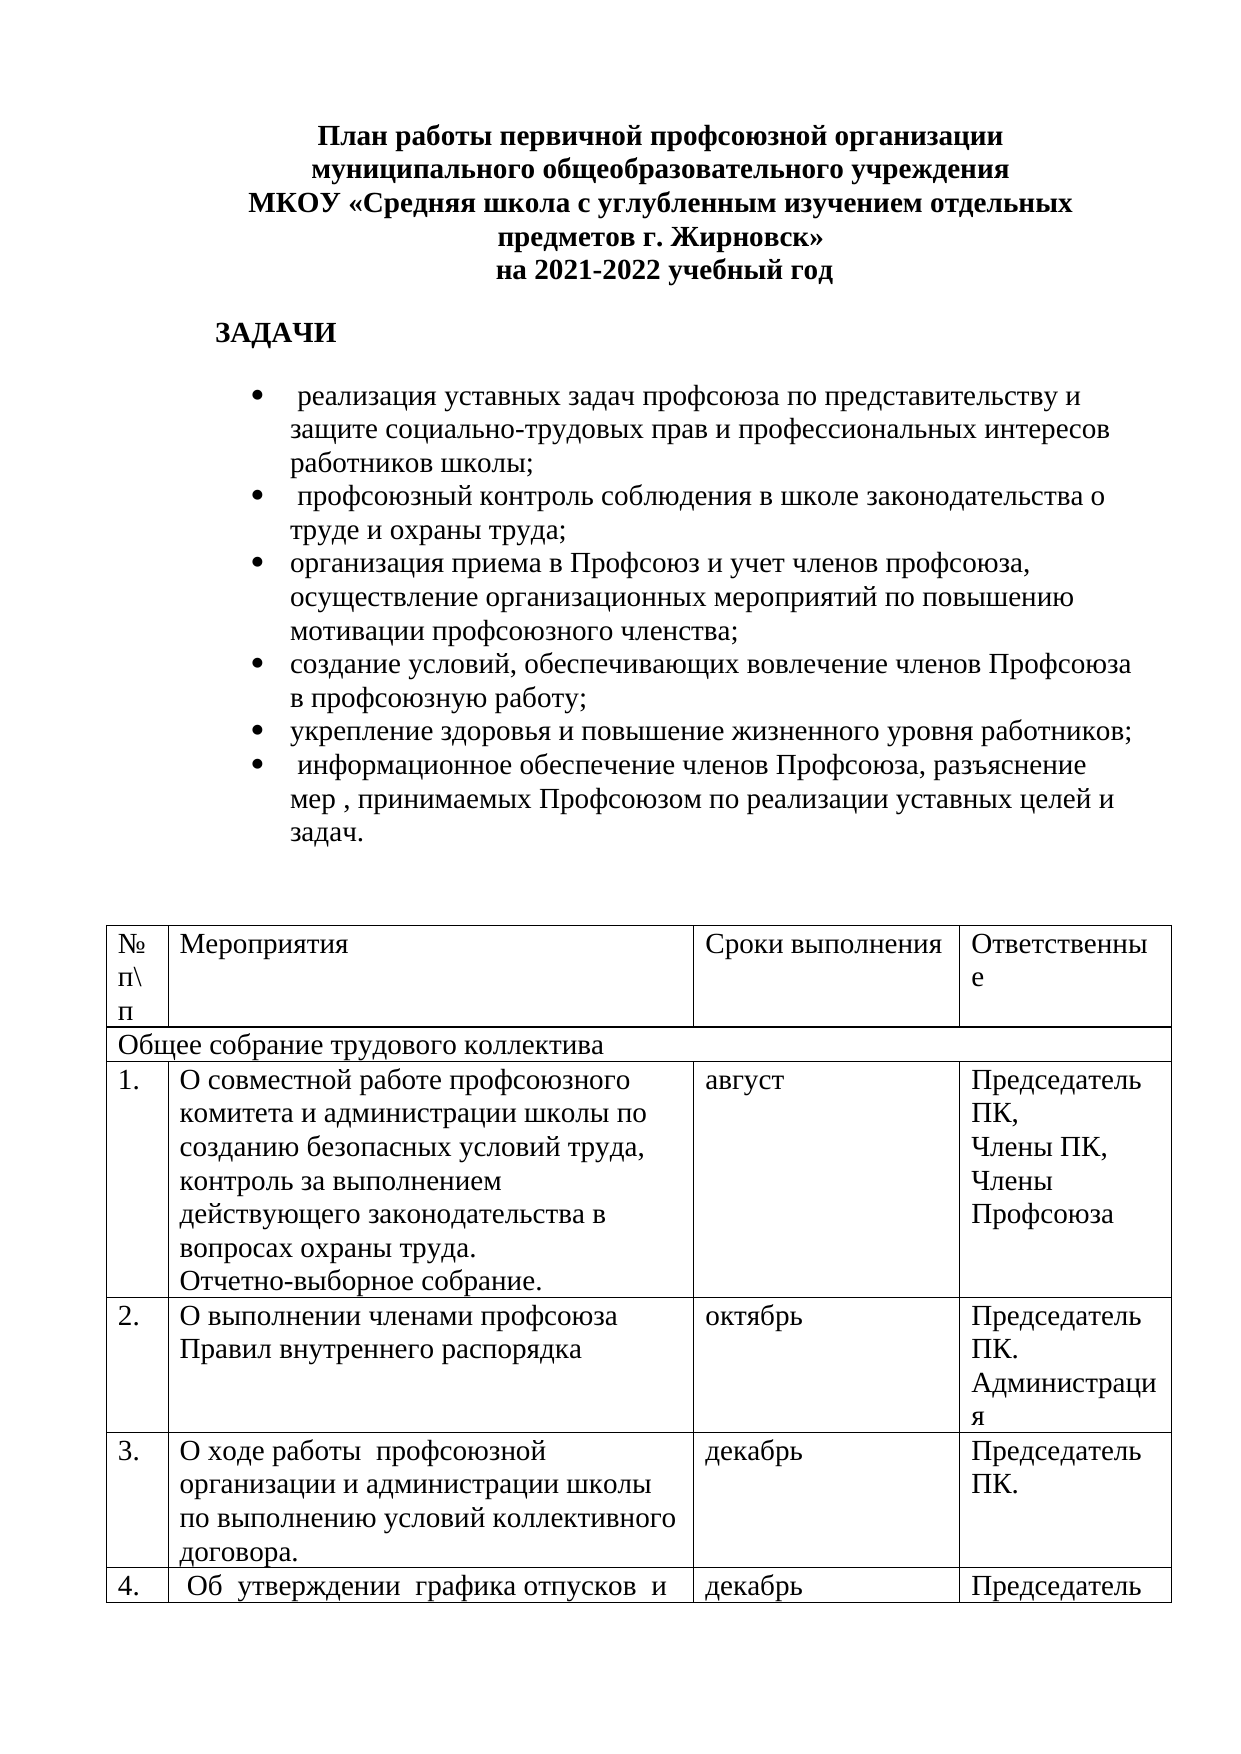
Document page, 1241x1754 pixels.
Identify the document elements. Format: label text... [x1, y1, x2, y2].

text на 2021-2022 учебный год [177, 252, 1144, 286]
list ​ реализация уставных задач профсоюза по представительству и защите социально-трудовых прав и профессиональных интересов работников школы; [252, 378, 1152, 478]
table_cell Председатель ПК. Администрация [960, 1298, 1171, 1432]
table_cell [169, 1568, 693, 1602]
table_cell Общее собрание трудового коллектива [107, 1028, 1171, 1061]
table_header № п\п [107, 926, 168, 1026]
table_cell О выполнении членами профсоюза Правил внутреннего распорядка [169, 1298, 693, 1432]
table_cell декабрь [694, 1433, 959, 1567]
text муниципального общеобразовательного учреждения [177, 152, 1144, 185]
table_cell О ходе работы профсоюзной организации и администрации школы по выполнению условий коллективного договора. [169, 1433, 693, 1567]
list информационное обеспечение членов Профсоюза, разъяснение мер , принимаемых Профсоюзом по реализации уставных целей и задач. [252, 747, 1152, 848]
table_header Сроки выполнения [694, 926, 959, 1026]
text ЗАДАЧИ [177, 315, 1152, 348]
table_cell Председатель ПК, Члены ПК, Члены Профсоюза [960, 1062, 1171, 1297]
table_cell октябрь [694, 1298, 959, 1432]
table_cell 2. [107, 1298, 168, 1432]
list укрепление здоровья и повышение жизненного уровня работников; [252, 713, 1152, 747]
list ​ профсоюзный контроль соблюдения в школе законодательства о труде и охраны труда; [252, 478, 1152, 546]
table_cell 1. [107, 1062, 168, 1297]
text МКОУ «Средняя школа с углубленным изучением отдельных предметов г. Жирновск» [177, 185, 1144, 252]
table_header Ответственные [960, 926, 1171, 1026]
list организация приема в Профсоюз и учет членов профсоюза, осуществление организационных мероприятий по повышению мотивации профсоюзного членства; [252, 546, 1152, 646]
table_cell Председатель ПК [960, 1568, 1171, 1602]
table_cell О совместной работе профсоюзного комитета и администрации школы по созданию безопасных условий труда, контроль за выполнением действующего законодательства в вопросах охраны труда. Отчетно-выборное собрание. [169, 1062, 693, 1297]
table_header Мероприятия [169, 926, 693, 1026]
table_cell 4. [107, 1568, 168, 1602]
text План работы первичной профсоюзной организации [177, 118, 1144, 152]
table_cell Председатель ПК. [960, 1433, 1171, 1567]
table_cell август [694, 1062, 959, 1297]
table_cell декабрь [694, 1568, 959, 1602]
list создание условий, обеспечивающих вовлечение членов Профсоюза в профсоюзную работу; [252, 646, 1152, 713]
table_cell 3. [107, 1433, 168, 1567]
